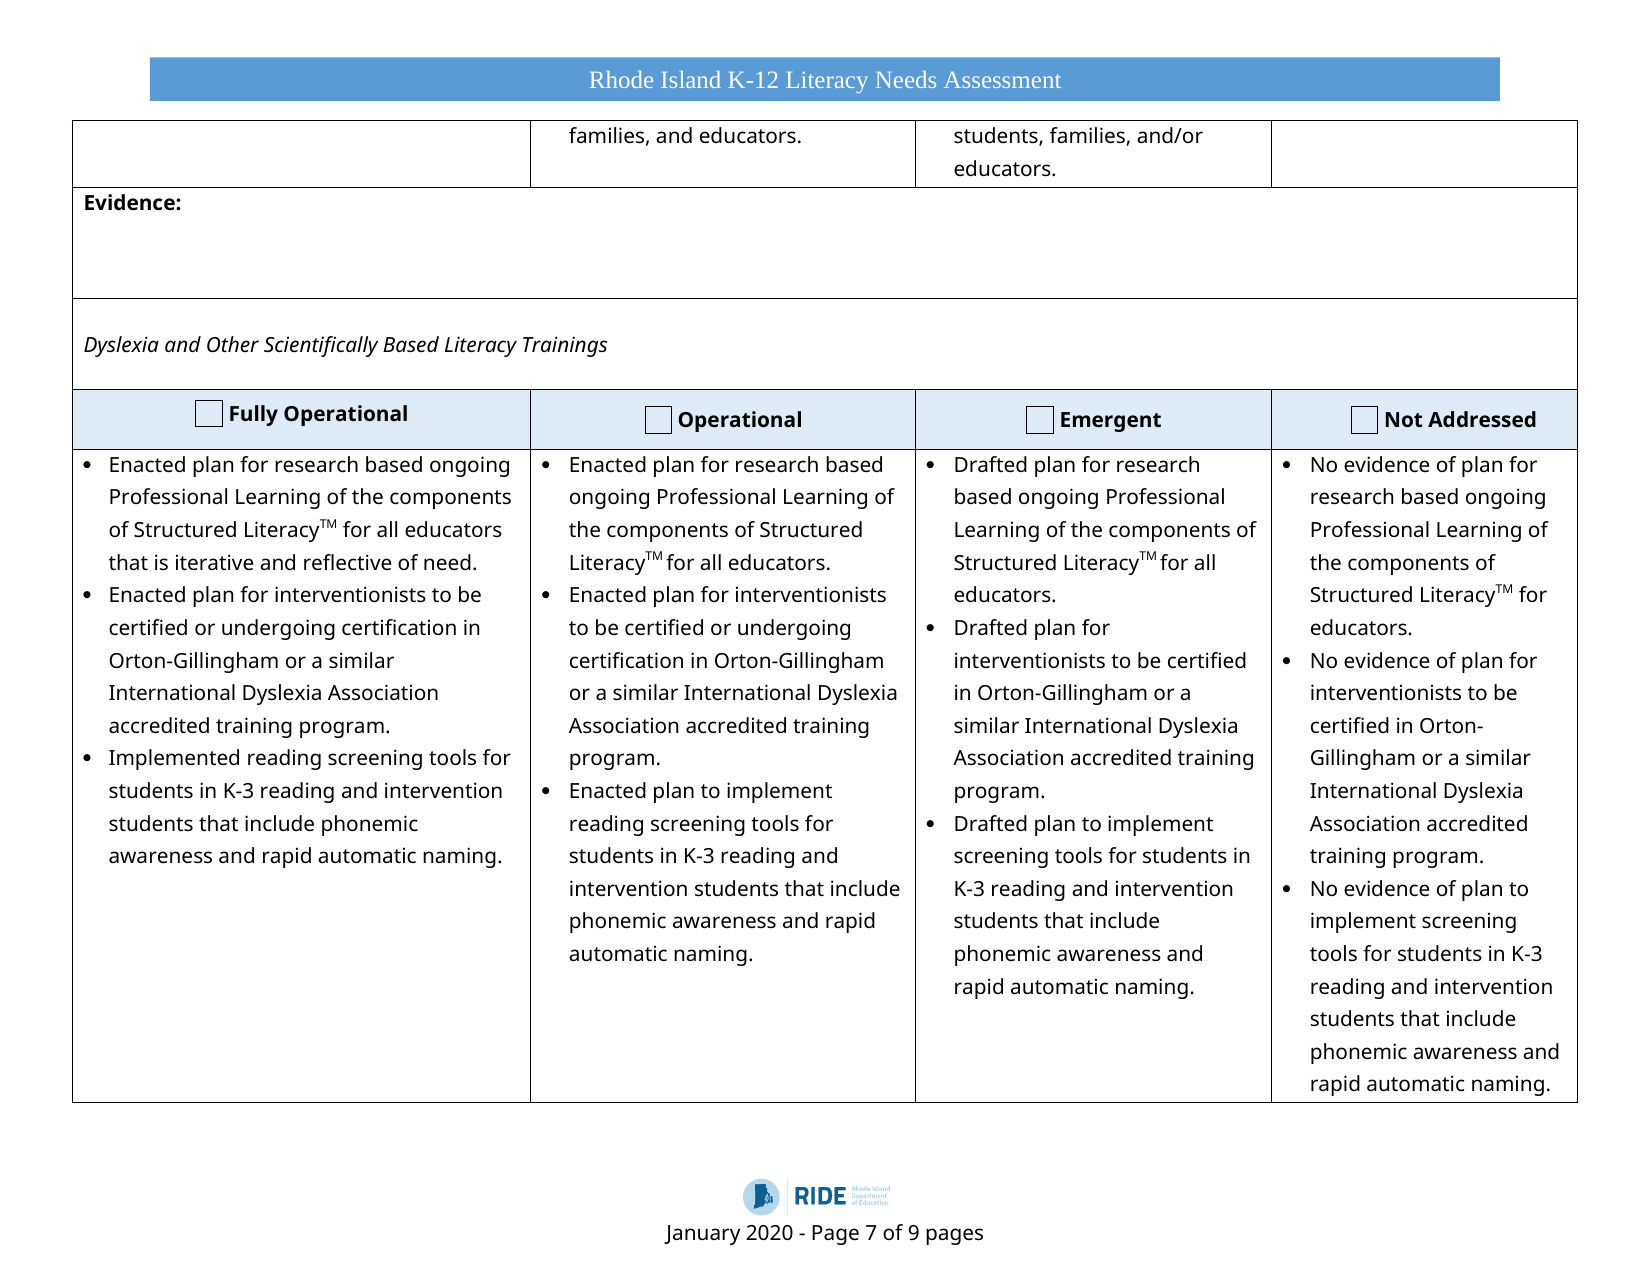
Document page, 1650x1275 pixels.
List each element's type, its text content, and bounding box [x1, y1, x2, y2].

table_cell No evidence of plan for research based ongoing Professional Learning of the components of Structured LiteracyTM for educators. No evidence of plan for interventionists to be certified in Orton-Gillingham or a similar International Dyslexia Association accredited training program. No evidence of plan to implement screening tools for students in K-3 reading and intervention students that include phonemic awareness and rapid automatic naming. [1272, 450, 1577, 1102]
table_cell Enacted plan for research based ongoing Professional Learning of the components of Structured LiteracyTM for all educators. Enacted plan for interventionists to be certified or undergoing certification in Orton-Gillingham or a similar International Dyslexia Association accredited training program. Enacted plan to implement reading screening tools for students in K-3 reading and intervention students that include phonemic awareness and rapid automatic naming. [531, 450, 915, 1102]
table_cell Drafted plan for research based ongoing Professional Learning of the components of Structured LiteracyTM for all educators. Drafted plan for interventionists to be certified in Orton-Gillingham or a similar International Dyslexia Association accredited training program. Drafted plan to implement screening tools for students in K-3 reading and intervention students that include phonemic awareness and rapid automatic naming. [916, 450, 1271, 1102]
table_cell Enacted plan for research based ongoing Professional Learning of the components of Structured LiteracyTM for all educators that is iterative and reflective of need. Enacted plan for interventionists to be certified or undergoing certification in Orton-Gillingham or a similar International Dyslexia Association accredited training program. Implemented reading screening tools for students in K-3 reading and intervention students that include phonemic awareness and rapid automatic naming. [73, 450, 530, 1102]
picture [739, 1175, 911, 1218]
table_cell Emergent [916, 390, 1271, 449]
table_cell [1272, 121, 1577, 187]
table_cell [73, 121, 530, 187]
table_cell Dyslexia and Other Scientifically Based Literacy Trainings [73, 299, 1577, 389]
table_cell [916, 121, 1271, 187]
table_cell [531, 121, 915, 187]
table_cell Fully Operational [73, 390, 530, 449]
table_cell Operational [531, 390, 915, 449]
table_cell Evidence: [73, 188, 1577, 298]
table_cell Not Addressed [1272, 390, 1577, 449]
